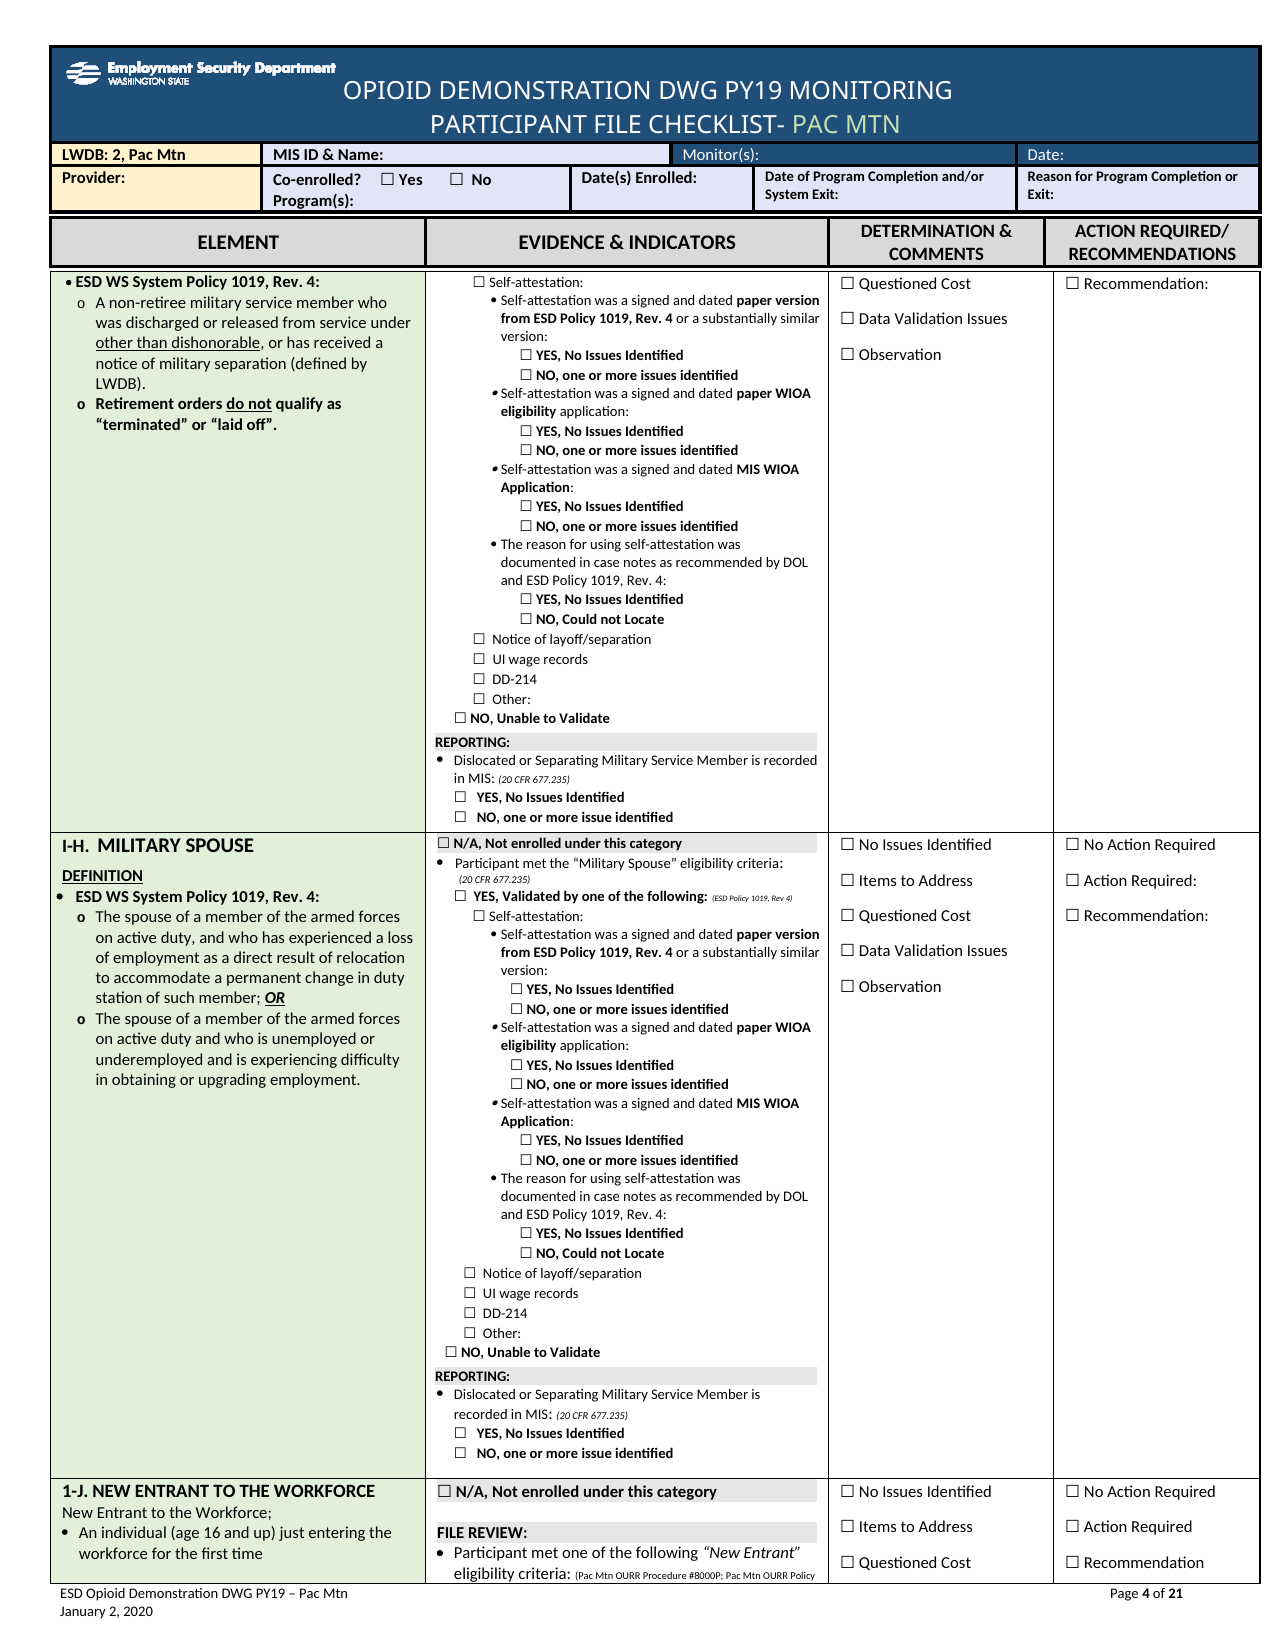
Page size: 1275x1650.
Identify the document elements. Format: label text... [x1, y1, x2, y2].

table_cell No Issues Identified Items to Address Questioned Cost Data Validation Issues Observation [829, 833, 1053, 1478]
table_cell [51, 272, 425, 832]
table_cell No Action Required Action Required: Recommendation: [1054, 833, 1259, 1478]
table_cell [1054, 1479, 1259, 1583]
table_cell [829, 272, 1053, 832]
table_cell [51, 1479, 425, 1583]
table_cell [426, 1479, 828, 1583]
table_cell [426, 272, 828, 832]
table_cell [1054, 272, 1259, 832]
picture [61, 48, 337, 100]
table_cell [829, 1479, 1053, 1583]
table_cell I-H. Military Spouse definition ESD WS System Policy 1019, Rev. 4: The spouse of a member of the armed forces on active duty, and who has experienced a loss of employment as a direct result of relocation to accommodate a permanent change in duty station of such member; OR The spouse of a member of the armed forces on active duty and who is unemployed or underemployed and is experiencing difficulty in obtaining or upgrading employment. [51, 833, 425, 1478]
table_cell N/A, Not enrolled under this category Participant met the “Military Spouse” eligibility criteria: (20 CFR 677.235) YES, Validated by one of the following: (ESD Policy 1019, Rev 4) Self-attestation: Self-attestation was a signed and dated paper version from ESD Policy 1019, Rev. 4 or a substantially similar version: YES, No Issues Identified NO, one or more issues identified Self-attestation was a signed and dated paper WIOA eligibility application: YES, No Issues Identified NO, one or more issues identified Self-attestation was a signed and dated MIS WIOA Application: YES, No Issues Identified NO, one or more issues identified The reason for using self-attestation was documented in case notes as recommended by DOL and ESD Policy 1019, Rev. 4: YES, No Issues Identified NO, Could not Locate Notice of layoff/separation UI wage records DD-214 Other: NO, Unable to Validate Reporting: Dislocated or Separating Military Service Member is recorded in MIS: (20 CFR 677.235) YES, No Issues Identified NO, one or more issue identified [426, 833, 828, 1478]
